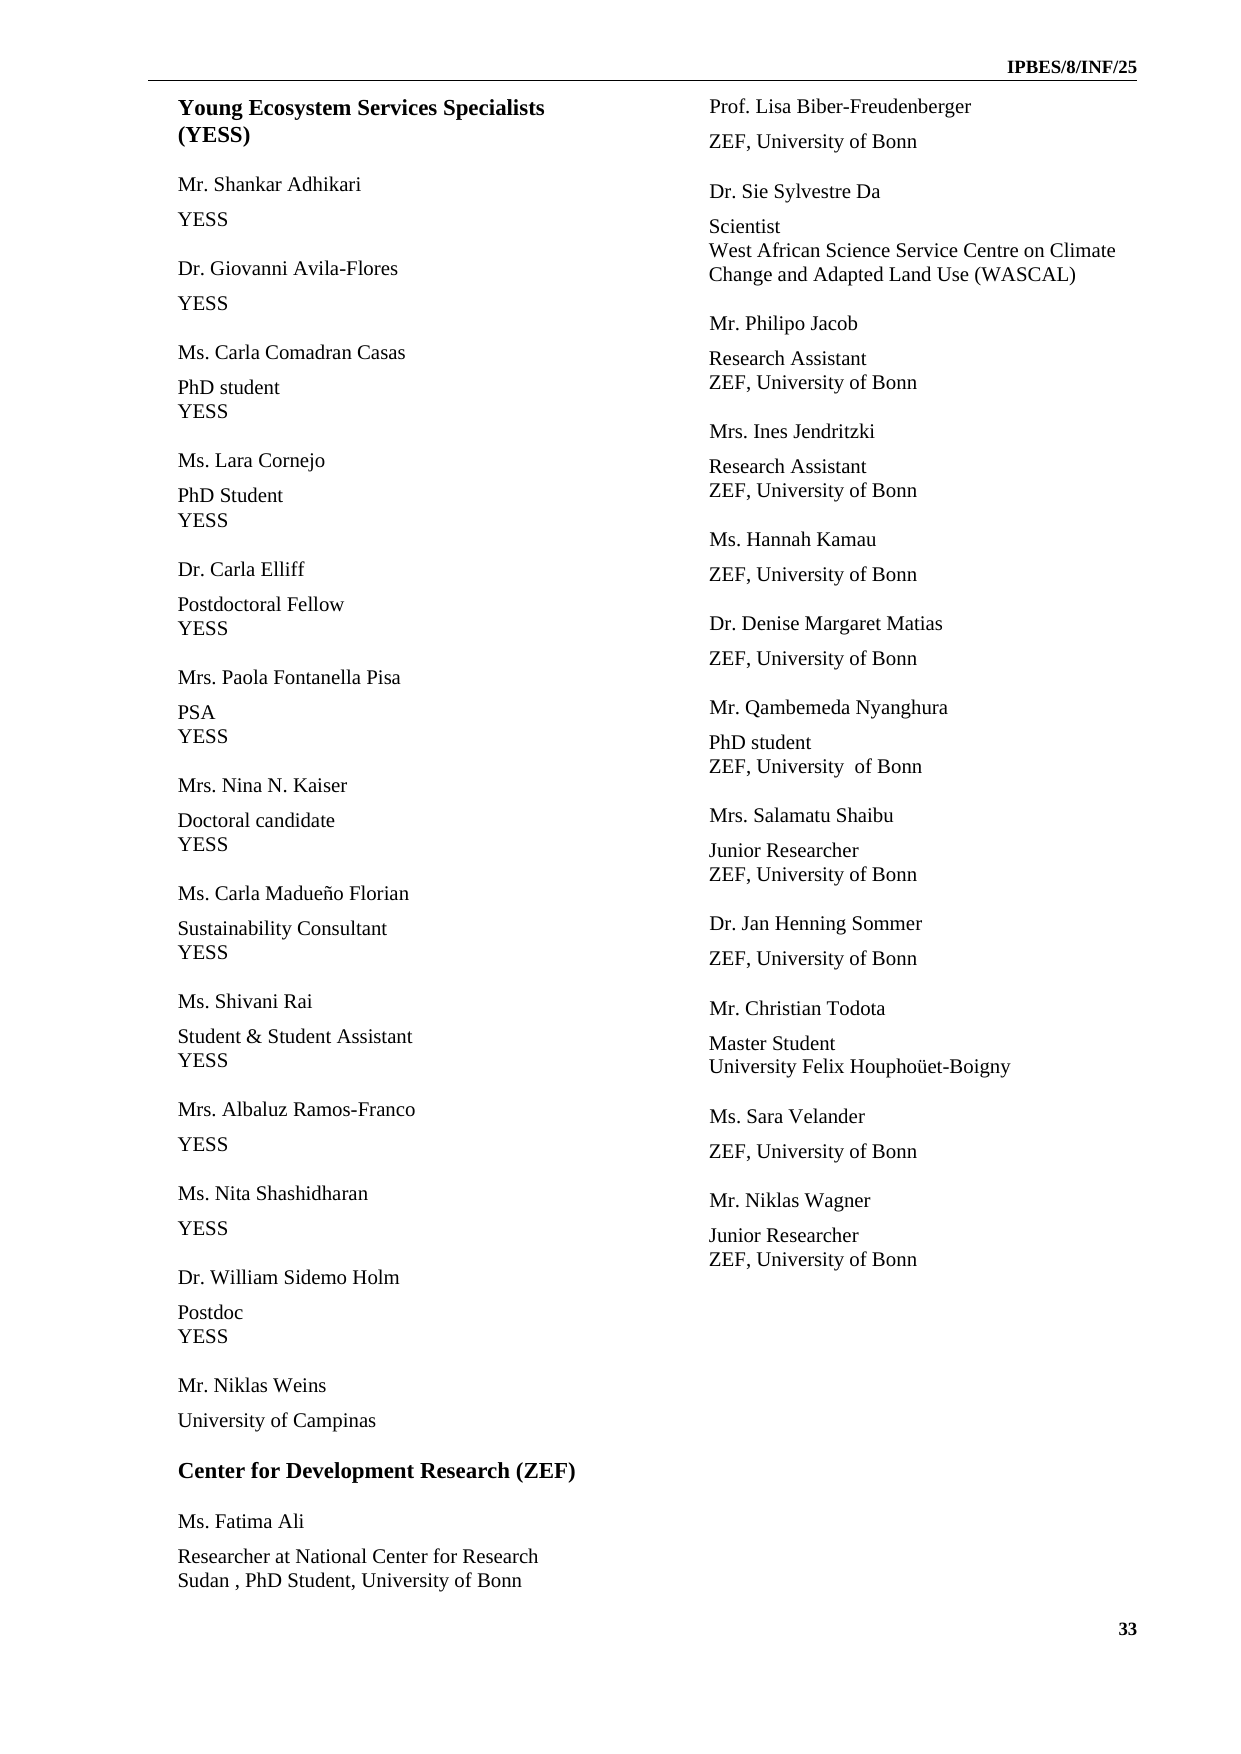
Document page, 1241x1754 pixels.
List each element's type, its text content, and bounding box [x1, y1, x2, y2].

text PhD student ZEF, University of Bonn [709, 730, 1137, 778]
subtitle Mrs. Ines Jendritzki [709, 419, 1137, 443]
text Postdoctoral Fellow YESS [177, 592, 605, 640]
subtitle Mrs. Salamatu Shaibu [709, 803, 1137, 827]
subtitle Ms. Carla Comadran Casas [178, 340, 605, 364]
text Research Assistant ZEF, University of Bonn [709, 454, 1137, 502]
subtitle Ms. Sara Velander [709, 1103, 1137, 1128]
text Researcher at National Center for Research Sudan , PhD Student, University of Bonn [177, 1544, 605, 1592]
subtitle Mrs. Nina N. Kaiser [178, 773, 605, 797]
subtitle Prof. Lisa Biber-Freudenberger [709, 94, 1137, 118]
subtitle Dr. Denise Margaret Matias [709, 611, 1137, 635]
subtitle Mr. Niklas Wagner [709, 1188, 1137, 1212]
subtitle Center for Development Research (ZEF) [178, 1457, 605, 1484]
text ZEF, University of Bonn [709, 129, 1137, 153]
text YESS [177, 291, 605, 315]
subtitle Ms. Carla Madueño Florian [178, 881, 605, 905]
subtitle Ms. Nita Shashidharan [178, 1181, 605, 1205]
text PhD Student YESS [177, 483, 605, 532]
subtitle Mr. Qambemeda Nyanghura [709, 695, 1137, 719]
subtitle Ms. Hannah Kamau [709, 527, 1137, 551]
text Master Student University Felix Houphoüet-Boigny [709, 1030, 1137, 1078]
subtitle Mr. Niklas Weins [178, 1373, 605, 1397]
text YESS [177, 207, 605, 231]
text University of Campinas [177, 1408, 605, 1432]
text PSA YESS [177, 700, 605, 748]
text Postdoc YESS [177, 1300, 605, 1348]
subtitle Mr. Shankar Adhikari [178, 172, 605, 196]
text YESS [177, 1132, 605, 1156]
text YESS [177, 1216, 605, 1240]
text Junior Researcher ZEF, University of Bonn [709, 1223, 1137, 1271]
text Scientist West African Science Service Centre on Climate Change and Adapted Land Use (WASCAL) [709, 213, 1137, 286]
subtitle Dr. Carla Elliff [178, 557, 605, 581]
subtitle Dr. William Sidemo Holm [178, 1265, 605, 1289]
subtitle Dr. Sie Sylvestre Da [709, 178, 1137, 203]
subtitle Dr. Giovanni Avila-Flores [178, 256, 605, 280]
subtitle Dr. Jan Henning Sommer [709, 911, 1137, 935]
subtitle Mr. Philipo Jacob [709, 311, 1137, 335]
text ZEF, University of Bonn [709, 946, 1137, 970]
text ZEF, University of Bonn [709, 646, 1137, 670]
text Junior Researcher ZEF, University of Bonn [709, 838, 1137, 886]
subtitle Ms. Lara Cornejo [178, 448, 605, 472]
text PhD student YESS [177, 375, 605, 423]
subtitle Mrs. Albaluz Ramos-Franco [178, 1097, 605, 1121]
subtitle Young Ecosystem Services Specialists (YESS) [178, 94, 605, 147]
text ZEF, University of Bonn [709, 1138, 1137, 1163]
subtitle Ms. Shivani Rai [178, 989, 605, 1013]
text Sustainability Consultant YESS [177, 916, 605, 964]
subtitle Mr. Christian Todota [709, 995, 1137, 1019]
text ZEF, University of Bonn [709, 562, 1137, 586]
subtitle Mrs. Paola Fontanella Pisa [178, 665, 605, 689]
subtitle Ms. Fatima Ali [178, 1509, 605, 1533]
text Doctoral candidate YESS [177, 808, 605, 856]
text Research Assistant ZEF, University of Bonn [709, 346, 1137, 394]
text Student & Student Assistant YESS [177, 1024, 605, 1072]
